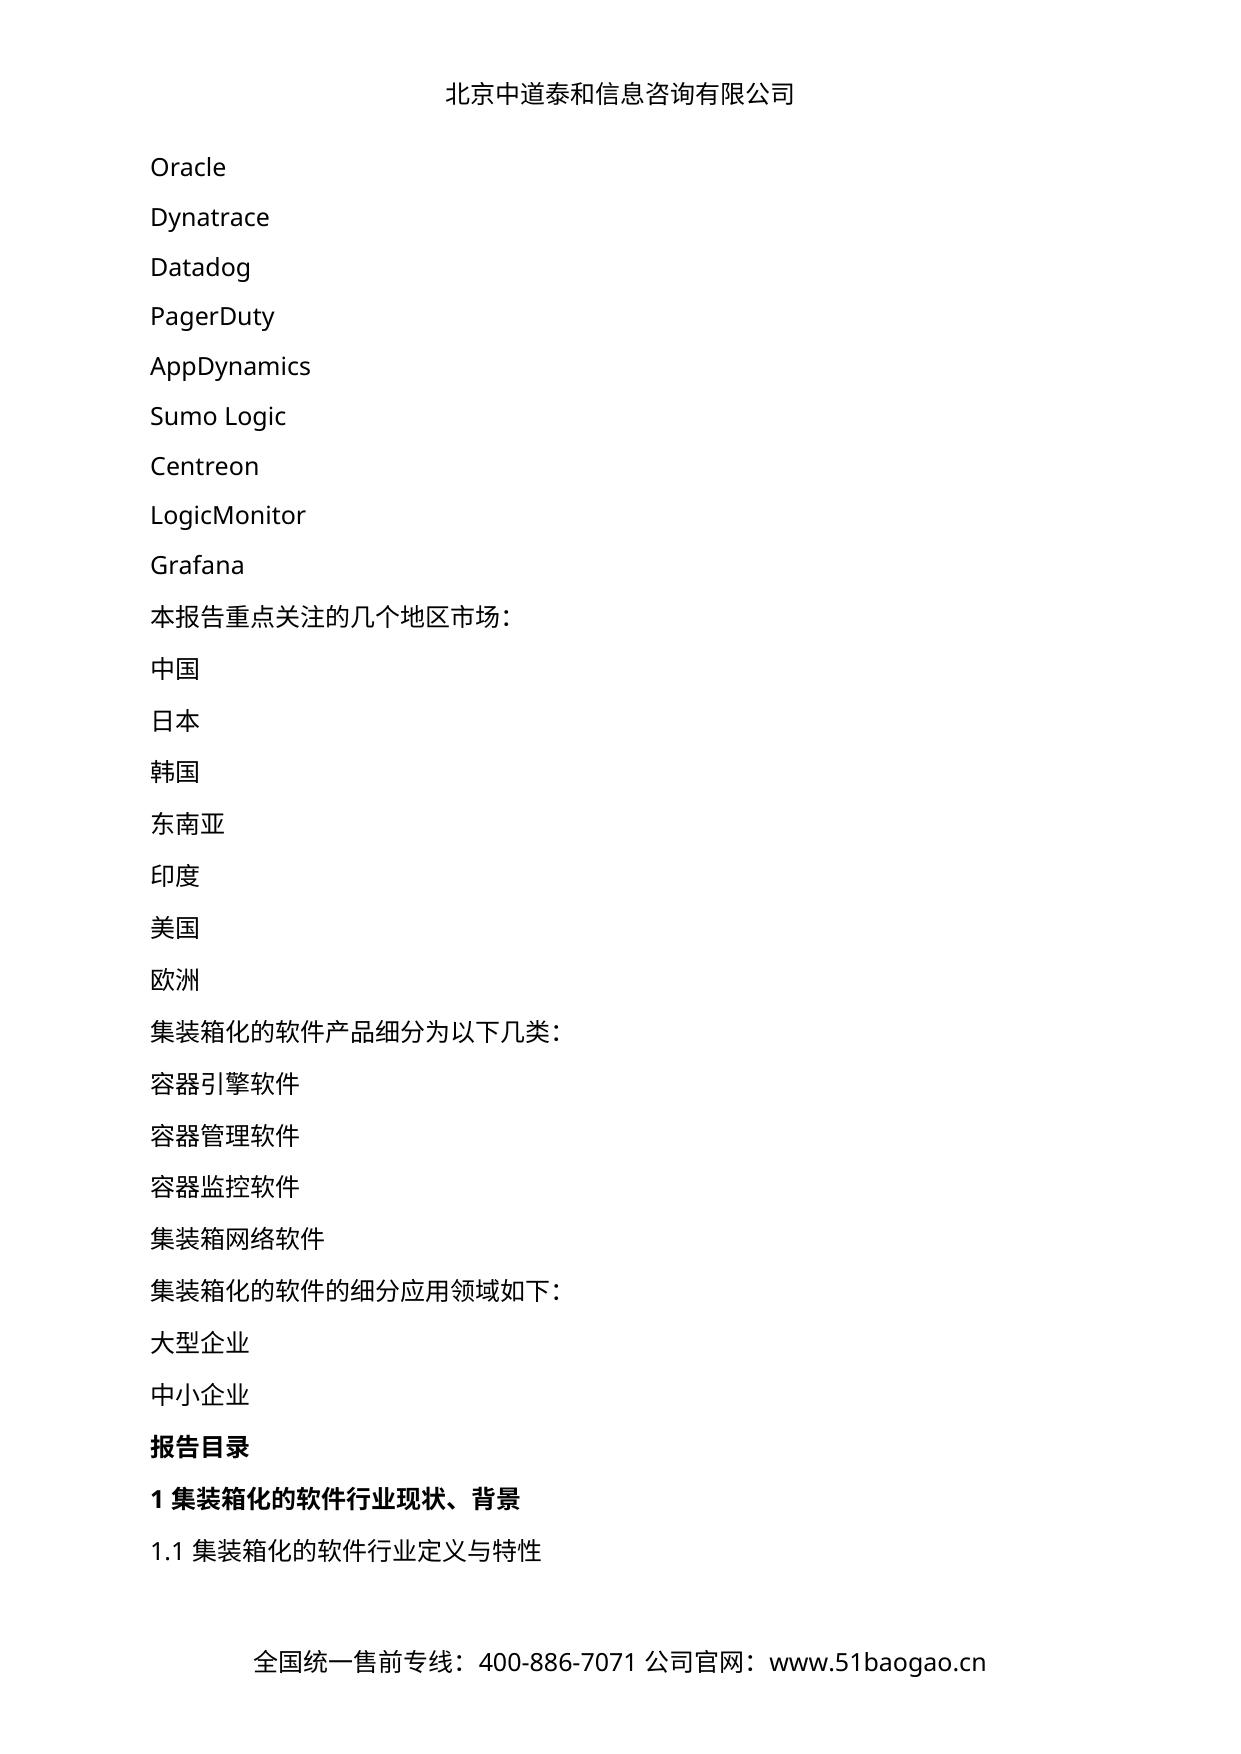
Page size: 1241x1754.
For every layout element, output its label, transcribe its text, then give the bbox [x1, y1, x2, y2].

text Dynatrace [150, 200, 1090, 234]
text 大型企业 [150, 1323, 1090, 1360]
text Sumo Logic [150, 398, 1090, 432]
text Oracle [150, 150, 1090, 184]
text Centreon [150, 448, 1090, 482]
text 1.1 集装箱化的软件行业定义与特性 [150, 1531, 1090, 1567]
text Datadog [150, 249, 1090, 283]
text 报告目录 [150, 1427, 1090, 1463]
text 东南亚 [150, 805, 1090, 841]
text 中国 [150, 649, 1090, 685]
text 日本 [150, 701, 1090, 737]
text 集装箱网络软件 [150, 1220, 1090, 1256]
text 容器监控软件 [150, 1168, 1090, 1204]
text 1 集装箱化的软件行业现状、背景 [150, 1479, 1090, 1515]
text 容器引擎软件 [150, 1064, 1090, 1100]
text 集装箱化的软件的细分应用领域如下： [150, 1272, 1090, 1308]
text 印度 [150, 857, 1090, 893]
text 容器管理软件 [150, 1116, 1090, 1152]
text AppDynamics [150, 349, 1090, 383]
text Grafana [150, 547, 1090, 582]
text LogicMonitor [150, 498, 1090, 532]
text 集装箱化的软件产品细分为以下几类： [150, 1012, 1090, 1048]
text 美国 [150, 908, 1090, 945]
text 本报告重点关注的几个地区市场： [150, 597, 1090, 633]
text 中小企业 [150, 1375, 1090, 1412]
text PagerDuty [150, 299, 1090, 333]
text 韩国 [150, 753, 1090, 789]
text 欧洲 [150, 960, 1090, 997]
